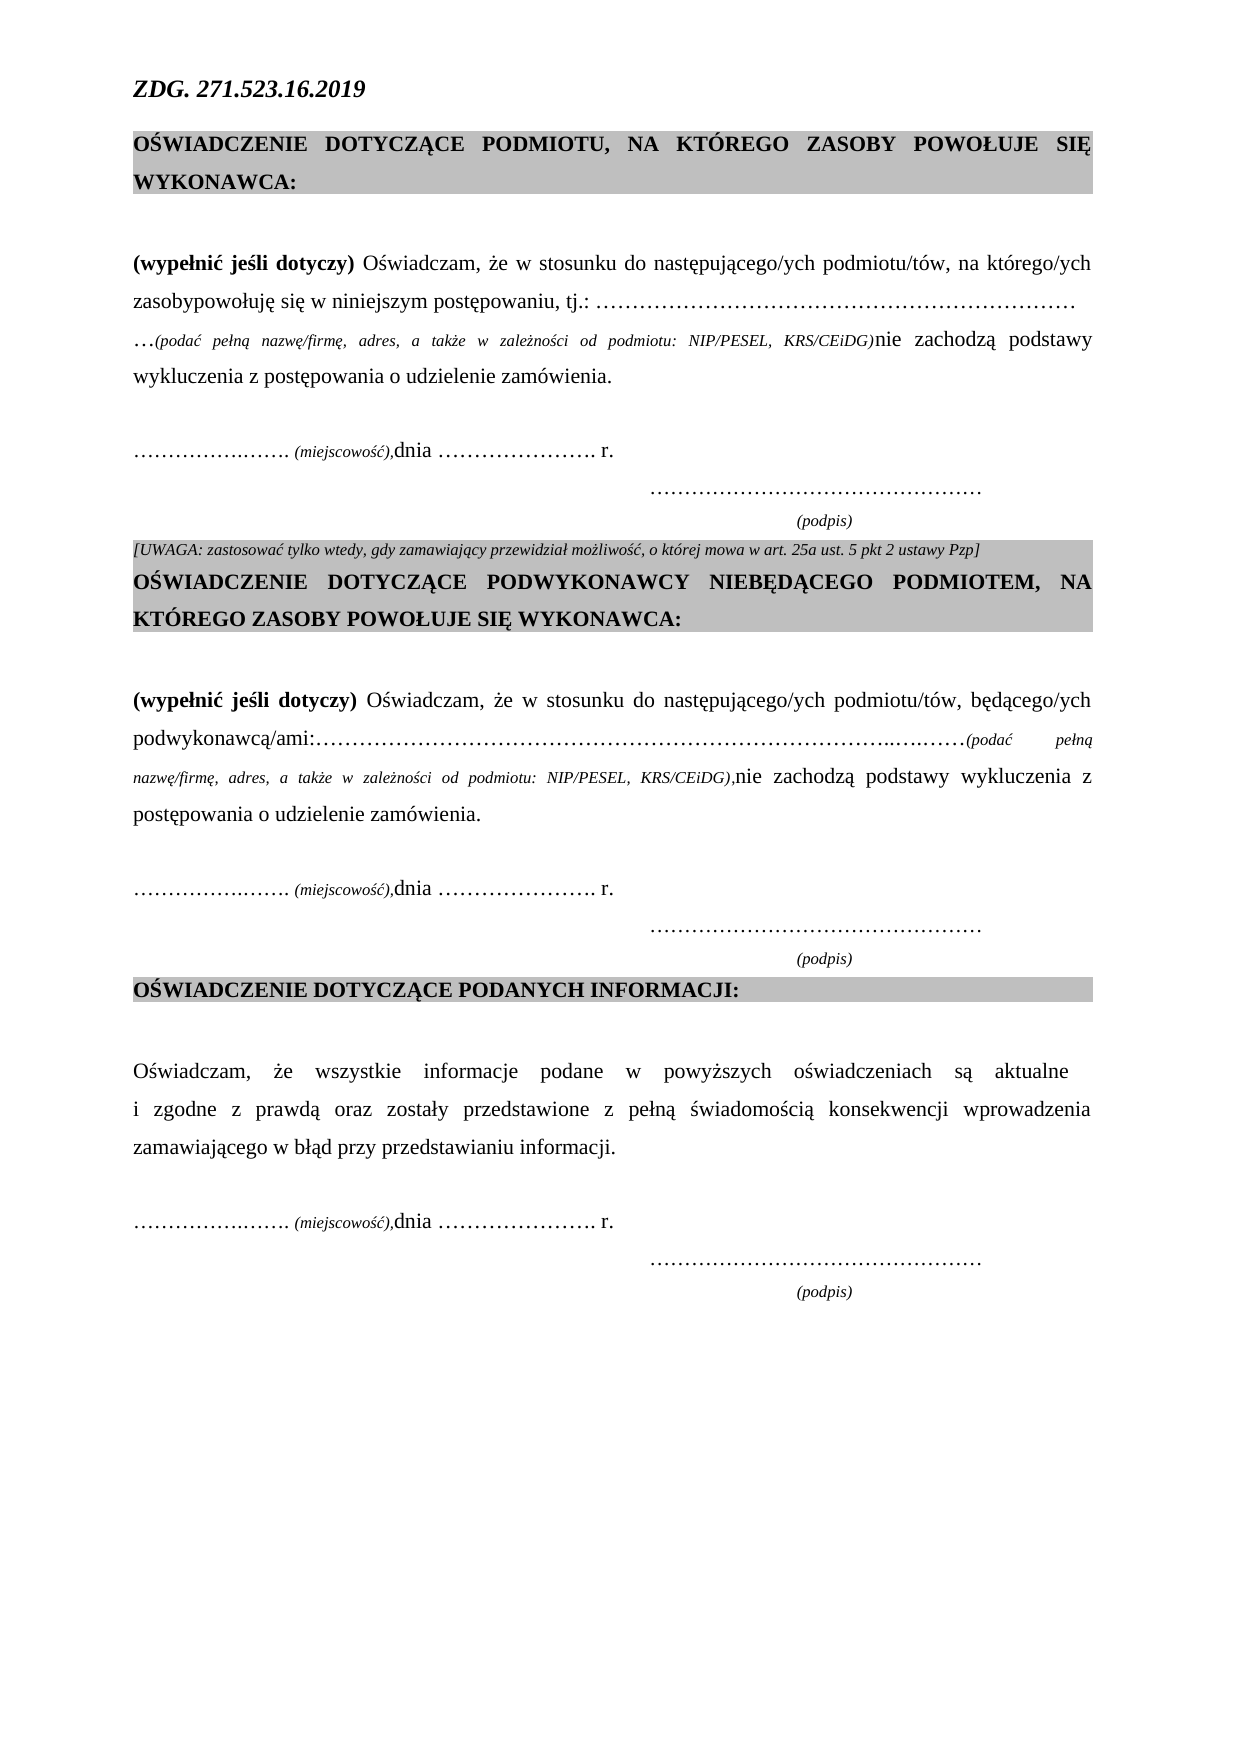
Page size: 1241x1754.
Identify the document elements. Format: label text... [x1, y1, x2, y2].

text (wypełnić jeśli dotyczy) Oświadczam, że w stosunku do następującego/ych podmiotu/tów, na którego/ych zasobypowołuję się w niniejszym postępowaniu, tj.: ……………………………………………………………(podać pełną nazwę/firmę, adres, a także w zależności od podmiotu: NIP/PESEL, KRS/CEiDG)nie zachodzą podstawy wykluczenia z postępowania o udzielenie zamówienia. [133, 250, 1093, 389]
text (podpis) [723, 511, 1093, 530]
text ………………………………………… [133, 1246, 1093, 1269]
text …………….……. (miejscowość),dnia …………………. r. [133, 875, 1093, 900]
text …………….……. (miejscowość),dnia …………………. r. [133, 1208, 1093, 1233]
text OŚWIADCZENIE DOTYCZĄCE PODWYKONAWCY NIEBĘDĄCEGO PODMIOTEM, NA KTÓREGO ZASOBY POWOŁUJE SIĘ WYKONAWCA: [133, 569, 1093, 632]
text OŚWIADCZENIE DOTYCZĄCE PODANYCH INFORMACJI: [133, 977, 1093, 1002]
text [UWAGA: zastosować tylko wtedy, gdy zamawiający przewidział możliwość, o której mowa w art. 25a ust. 5 pkt 2 ustawy Pzp] [133, 540, 1093, 559]
text ………………………………………… [133, 912, 1093, 937]
text (podpis) [723, 948, 1093, 968]
text Oświadczam, że wszystkie informacje podane w powyższych oświadczeniach są aktualne i zgodne z prawdą oraz zostały przedstawione z pełną świadomością konsekwencji wprowadzenia zamawiającego w błąd przy przedstawianiu informacji. [133, 1058, 1093, 1159]
text (podpis) [723, 1282, 1093, 1301]
text …………….……. (miejscowość),dnia …………………. r. [133, 437, 1093, 462]
text OŚWIADCZENIE DOTYCZĄCE PODMIOTU, NA KTÓREGO ZASOBY POWOŁUJE SIĘ WYKONAWCA: [133, 131, 1093, 194]
text ………………………………………… [133, 475, 1093, 499]
text (wypełnić jeśli dotyczy) Oświadczam, że w stosunku do następującego/ych podmiotu/tów, będącego/ych podwykonawcą/ami:……………………………………………………………………..….……(podać pełną nazwę/firmę, adres, a także w zależności od podmiotu: NIP/PESEL, KRS/CEiDG),nie zachodzą podstawy wykluczenia z postępowania o udzielenie zamówienia. [133, 687, 1093, 826]
